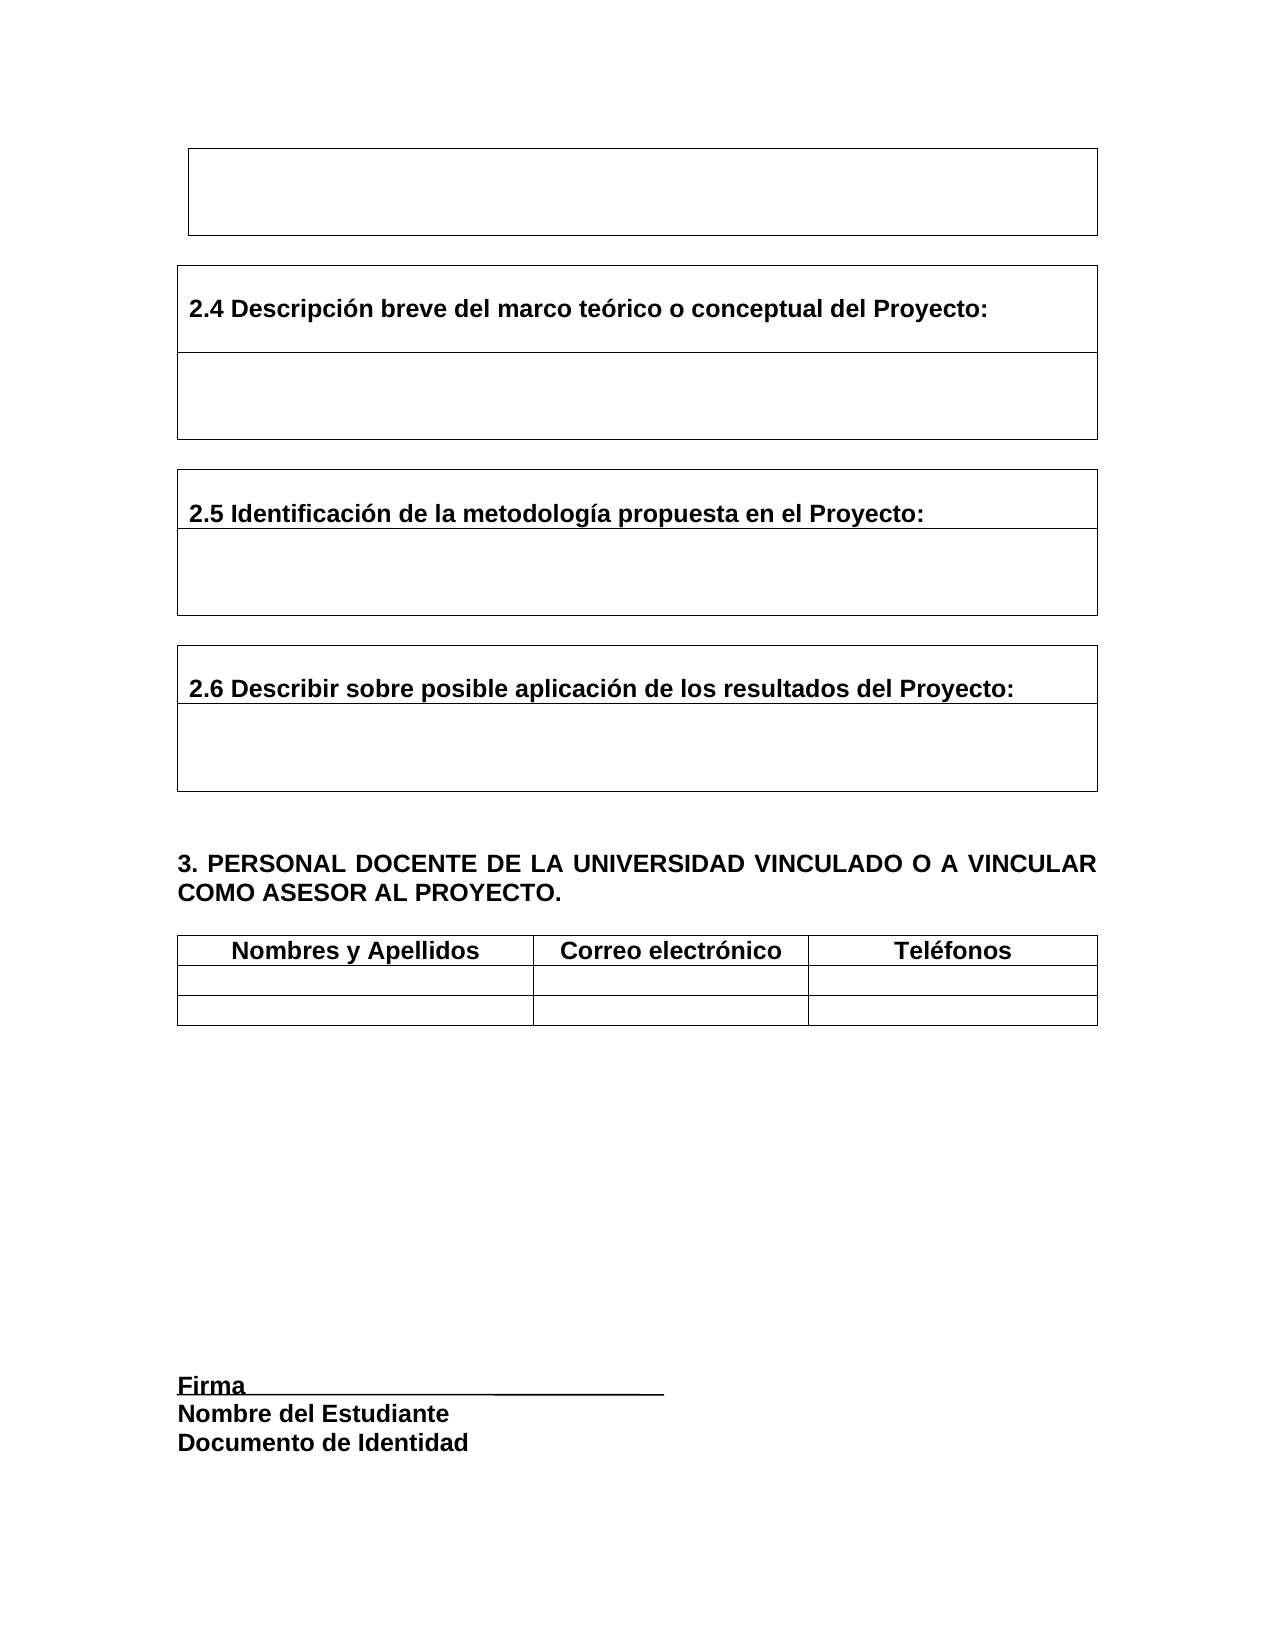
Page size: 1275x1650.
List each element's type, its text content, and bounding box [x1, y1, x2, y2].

table_header Nombres y Apellidos [178, 936, 533, 965]
text Firma [177, 1371, 1098, 1399]
text Nombre del Estudiante [177, 1399, 1098, 1428]
table_cell [809, 996, 1097, 1025]
table_cell [534, 966, 808, 995]
text 3. PERSONAL DOCENTE DE LA UNIVERSIDAD VINCULADO O A VINCULAR COMO ASESOR AL PROYECTO. [177, 849, 1098, 907]
table_header 2.4 Descripción breve del marco teórico o conceptual del Proyecto: [178, 266, 1097, 352]
table_cell [534, 996, 808, 1025]
table_cell [178, 966, 533, 995]
table_cell [178, 353, 1097, 439]
table_header 2.5 Identificación de la metodología propuesta en el Proyecto: [178, 470, 1097, 528]
table_header 2.6 Describir sobre posible aplicación de los resultados del Proyecto: [178, 646, 1097, 703]
table_cell [809, 966, 1097, 995]
table_cell [178, 996, 533, 1025]
table_cell [178, 704, 1097, 791]
table_cell [189, 149, 1097, 235]
table_header Correo electrónico [534, 936, 808, 965]
table_cell [178, 529, 1097, 615]
text Documento de Identidad [177, 1428, 1098, 1457]
table_header Teléfonos [809, 936, 1097, 965]
